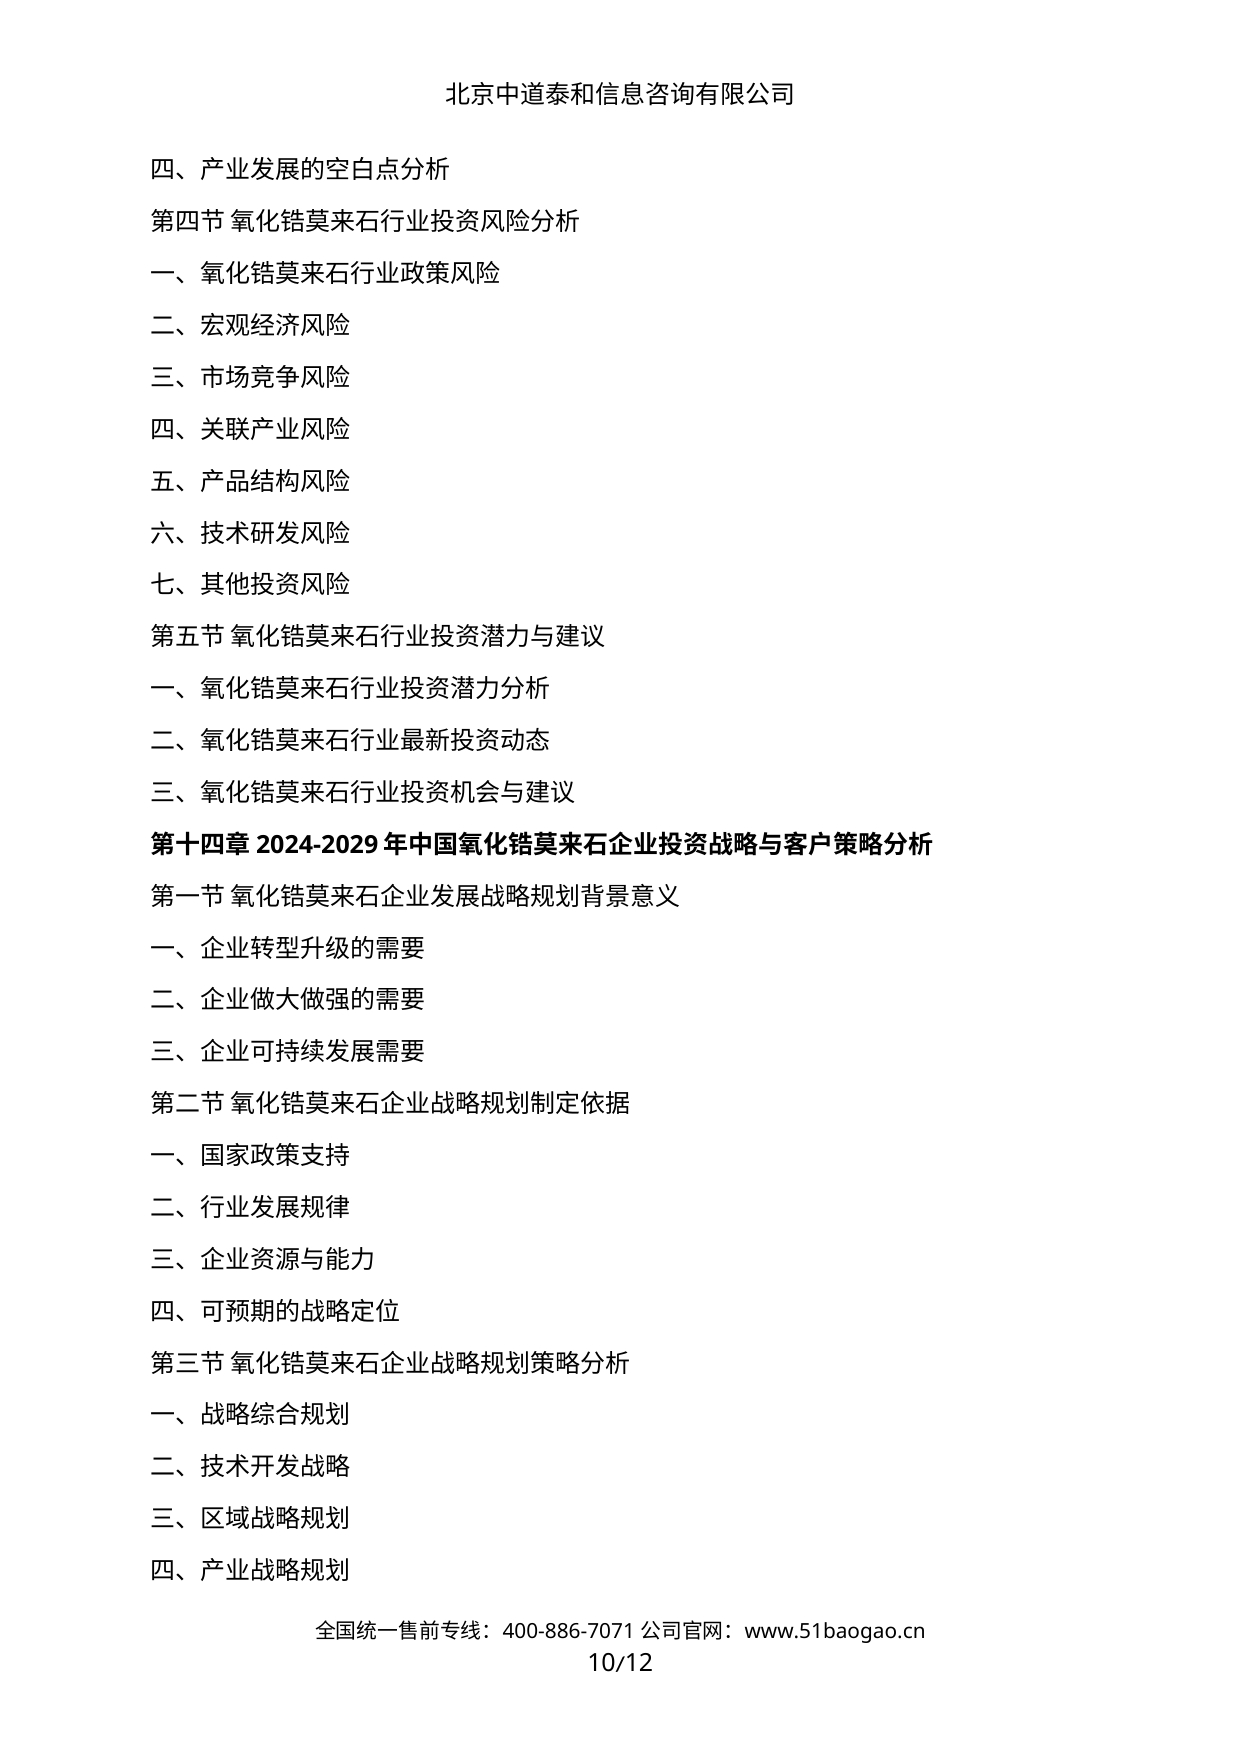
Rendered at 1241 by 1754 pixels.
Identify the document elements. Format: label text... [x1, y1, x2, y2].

text 第四节 氧化锆莫来石行业投资风险分析 [150, 202, 1090, 238]
text 五、产品结构风险 [150, 461, 1090, 497]
text 三、企业资源与能力 [150, 1239, 1090, 1276]
text 四、产业发展的空白点分析 [150, 150, 1090, 186]
text 第二节 氧化锆莫来石企业战略规划制定依据 [150, 1084, 1090, 1120]
text 二、技术开发战略 [150, 1447, 1090, 1483]
text 七、其他投资风险 [150, 565, 1090, 601]
text 二、行业发展规律 [150, 1187, 1090, 1224]
text 三、企业可持续发展需要 [150, 1032, 1090, 1068]
text 六、技术研发风险 [150, 513, 1090, 549]
text 二、企业做大做强的需要 [150, 980, 1090, 1016]
text 四、可预期的战略定位 [150, 1291, 1090, 1327]
text 二、宏观经济风险 [150, 306, 1090, 342]
text 一、国家政策支持 [150, 1136, 1090, 1172]
text 一、氧化锆莫来石行业投资潜力分析 [150, 669, 1090, 705]
text 第五节 氧化锆莫来石行业投资潜力与建议 [150, 617, 1090, 653]
text 三、区域战略规划 [150, 1499, 1090, 1535]
text 四、产业战略规划 [150, 1551, 1090, 1587]
text 一、氧化锆莫来石行业政策风险 [150, 254, 1090, 290]
text 第十四章 2024-2029年中国氧化锆莫来石企业投资战略与客户策略分析 [150, 824, 1090, 861]
text 第一节 氧化锆莫来石企业发展战略规划背景意义 [150, 876, 1090, 912]
text 三、氧化锆莫来石行业投资机会与建议 [150, 772, 1090, 809]
text 二、氧化锆莫来石行业最新投资动态 [150, 721, 1090, 757]
text 第三节 氧化锆莫来石企业战略规划策略分析 [150, 1343, 1090, 1379]
text 一、战略综合规划 [150, 1395, 1090, 1431]
text 三、市场竞争风险 [150, 357, 1090, 394]
text 四、关联产业风险 [150, 409, 1090, 446]
text 一、企业转型升级的需要 [150, 928, 1090, 964]
